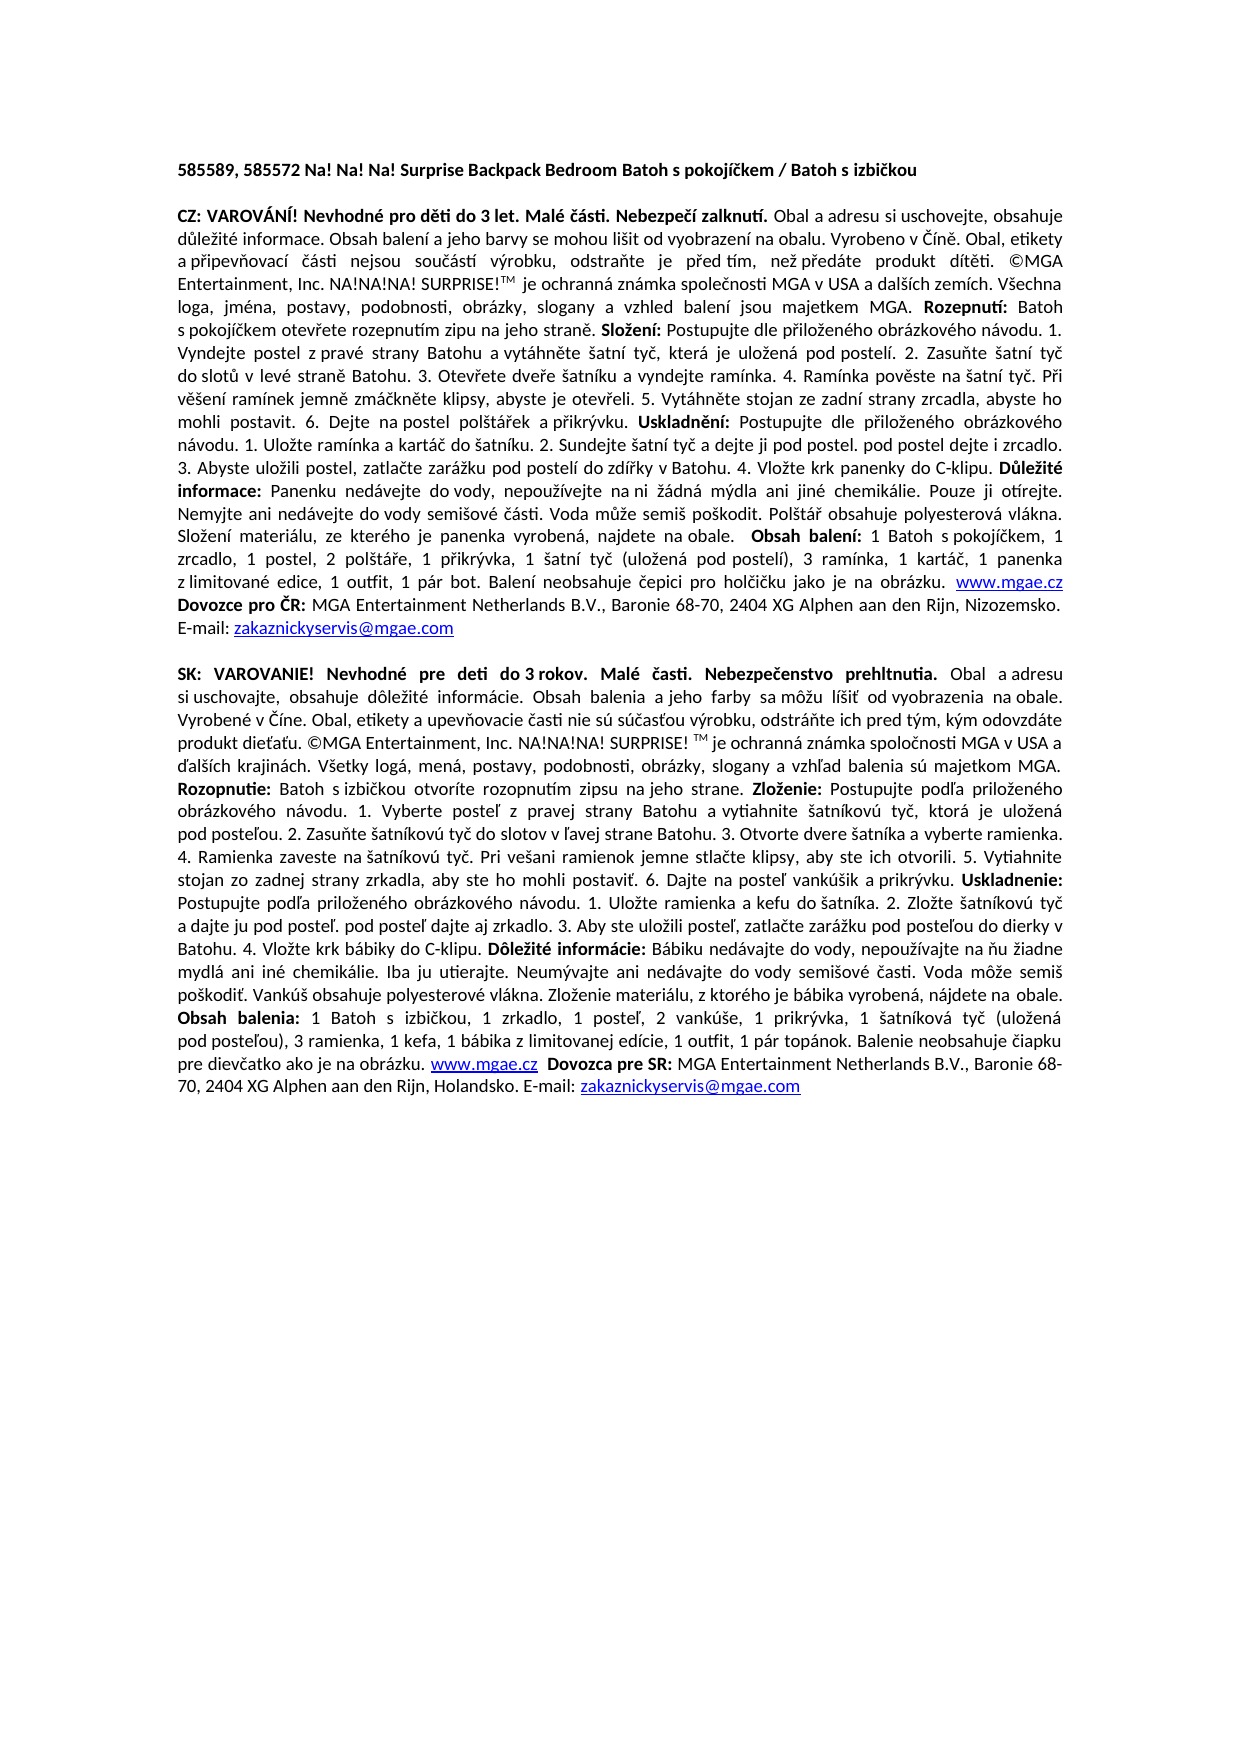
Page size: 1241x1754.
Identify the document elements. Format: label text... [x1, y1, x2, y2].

text CZ: VAROVÁNÍ! Nevhodné pro děti do 3 let. Malé části. Nebezpečí zalknutí. Obal a adresu si uschovejte, obsahuje důležité informace. Obsah balení a jeho barvy se mohou lišit od vyobrazení na obalu. Vyrobeno v Číně. Obal, etikety a připevňovací části nejsou součástí výrobku, odstraňte je před tím, než předáte produkt dítěti. ©MGA Entertainment, Inc. NA!NA!NA! SURPRISE!TM je ochranná známka společnosti MGA v USA a dalších zemích. Všechna loga, jména, postavy, podobnosti, obrázky, slogany a vzhled balení jsou majetkem MGA. Rozepnutí: Batoh s pokojíčkem otevřete rozepnutím zipu na jeho straně. Složení: Postupujte dle přiloženého obrázkového návodu. 1. Vyndejte postel z pravé strany Batohu a vytáhněte šatní tyč, která je uložená pod postelí. 2. Zasuňte šatní tyč do slotů v levé straně Batohu. 3. Otevřete dveře šatníku a vyndejte ramínka. 4. Ramínka pověste na šatní tyč. Při věšení ramínek jemně zmáčkněte klipsy, abyste je otevřeli. 5. Vytáhněte stojan ze zadní strany zrcadla, abyste ho mohli postavit. 6. Dejte na postel polštářek a přikrývku. Uskladnění: Postupujte dle přiloženého obrázkového návodu. 1. Uložte ramínka a kartáč do šatníku. 2. Sundejte šatní tyč a dejte ji pod postel. pod postel dejte i zrcadlo. 3. Abyste uložili postel, zatlačte zarážku pod postelí do zdířky v Batohu. 4. Vložte krk panenky do C-klipu. Důležité informace: Panenku nedávejte do vody, nepoužívejte na ni žádná mýdla ani jiné chemikálie. Pouze ji otírejte. Nemyjte ani nedávejte do vody semišové části. Voda může semiš poškodit. Polštář obsahuje polyesterová vlákna. Složení materiálu, ze kterého je panenka vyrobená, najdete na obale. Obsah balení: 1 Batoh s pokojíčkem, 1 zrcadlo, 1 postel, 2 polštáře, 1 přikrývka, 1 šatní tyč (uložená pod postelí), 3 ramínka, 1 kartáč, 1 panenka z limitované edice, 1 outfit, 1 pár bot. Balení neobsahuje čepici pro holčičku jako je na obrázku. www.mgae.cz Dovozce pro ČR: MGA Entertainment Netherlands B.V., Baronie 68-70, 2404 XG Alphen aan den Rijn, Nizozemsko. E-mail: zakaznickyservis@mgae.com [177, 204, 1063, 639]
text SK: VAROVANIE! Nevhodné pre deti do 3 rokov. Malé časti. Nebezpečenstvo prehltnutia. Obal a adresu si uschovajte, obsahuje dôležité informácie. Obsah balenia a jeho farby sa môžu líšiť od vyobrazenia na obale. Vyrobené v Číne. Obal, etikety a upevňovacie časti nie sú súčasťou výrobku, odstráňte ich pred tým, kým odovzdáte produkt dieťaťu. ©MGA Entertainment, Inc. NA!NA!NA! SURPRISE! TM je ochranná známka spoločnosti MGA v USA a ďalších krajinách. Všetky logá, mená, postavy, podobnosti, obrázky, slogany a vzhľad balenia sú majetkom MGA. Rozopnutie: Batoh s izbičkou otvoríte rozopnutím zipsu na jeho strane. Zloženie: Postupujte podľa priloženého obrázkového návodu. 1. Vyberte posteľ z pravej strany Batohu a vytiahnite šatníkovú tyč, ktorá je uložená pod posteľou. 2. Zasuňte šatníkovú tyč do slotov v ľavej strane Batohu. 3. Otvorte dvere šatníka a vyberte ramienka. 4. Ramienka zaveste na šatníkovú tyč. Pri vešani ramienok jemne stlačte klipsy, aby ste ich otvorili. 5. Vytiahnite stojan zo zadnej strany zrkadla, aby ste ho mohli postaviť. 6. Dajte na posteľ vankúšik a prikrývku. Uskladnenie: Postupujte podľa priloženého obrázkového návodu. 1. Uložte ramienka a kefu do šatníka. 2. Zložte šatníkovú tyč a dajte ju pod posteľ. pod posteľ dajte aj zrkadlo. 3. Aby ste uložili posteľ, zatlačte zarážku pod posteľou do dierky v Batohu. 4. Vložte krk bábiky do C-klipu. Dôležité informácie: Bábiku nedávajte do vody, nepoužívajte na ňu žiadne mydlá ani iné chemikálie. Iba ju utierajte. Neumývajte ani nedávajte do vody semišové časti. Voda môže semiš poškodiť. Vankúš obsahuje polyesterové vlákna. Zloženie materiálu, z ktorého je bábika vyrobená, nájdete na obale. Obsah balenia: 1 Batoh s izbičkou, 1 zrkadlo, 1 posteľ, 2 vankúše, 1 prikrývka, 1 šatníková tyč (uložená pod posteľou), 3 ramienka, 1 kefa, 1 bábika z limitovanej edície, 1 outfit, 1 pár topánok. Balenie neobsahuje čiapku pre dievčatko ako je na obrázku. www.mgae.cz Dovozca pre SR: MGA Entertainment Netherlands B.V., Baronie 68-70, 2404 XG Alphen aan den Rijn, Holandsko. E-mail: zakaznickyservis@mgae.com [177, 662, 1063, 1098]
text 585589, 585572 Na! Na! Na! Surprise Backpack Bedroom Batoh s pokojíčkem / Batoh s izbičkou [177, 158, 1063, 181]
